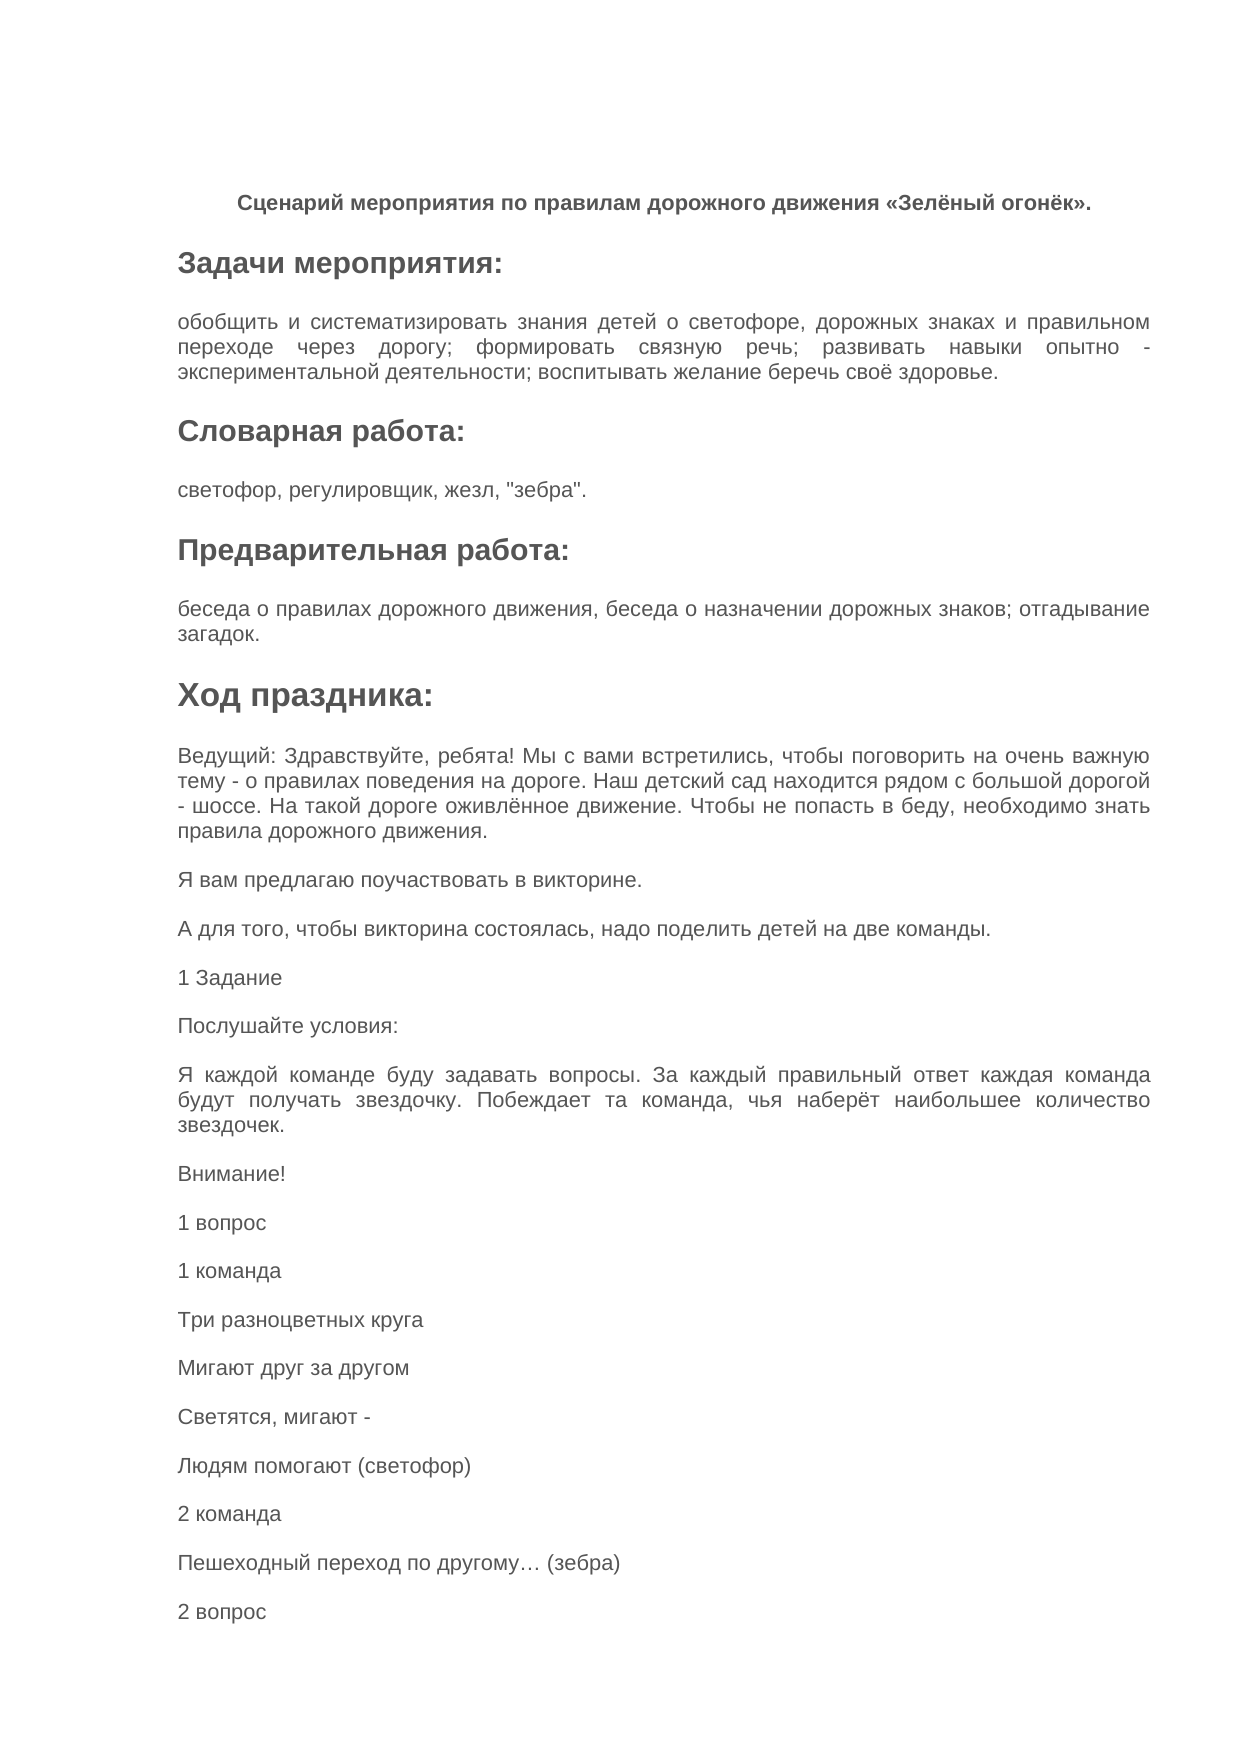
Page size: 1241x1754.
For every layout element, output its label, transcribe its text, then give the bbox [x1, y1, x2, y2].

text Пешеходный переход по другому… (зебра) [177, 1550, 1152, 1575]
text Предварительная работа: [177, 532, 1152, 566]
text Ход праздника: [177, 675, 1152, 714]
text Я вам предлагаю поучаствовать в викторине. [177, 867, 1152, 892]
text Задачи мероприятия: [177, 244, 1152, 279]
text беседа о правилах дорожного движения, беседа о назначении дорожных знаков; отгадывание загадок. [177, 596, 1152, 646]
text А для того, чтобы викторина состоялась, надо поделить детей на две команды. [177, 916, 1152, 941]
text обобщить и систематизировать знания детей о светофоре, дорожных знаках и правильном переходе через дорогу; формировать связную речь; развивать навыки опытно - экспериментальной деятельности; воспитывать желание беречь своё здоровье. [177, 308, 1152, 384]
text Людям помогают (светофор) [177, 1453, 1152, 1478]
text 1 Задание [177, 964, 1152, 989]
text 1 команда [177, 1258, 1152, 1283]
text 2 вопрос [177, 1598, 1152, 1624]
text Я каждой команде буду задавать вопросы. За каждый правильный ответ каждая команда будут получать звездочку. Побеждает та команда, чья наберёт наибольшее количество звездочек. [177, 1062, 1152, 1137]
text Ведущий: Здравствуйте, ребята! Мы с вами встретились, чтобы поговорить на очень важную тему - о правилах поведения на дороге. Наш детский сад находится рядом с большой дорогой - шоссе. На такой дороге оживлённое движение. Чтобы не попасть в беду, необходимо знать правила дорожного движения. [177, 743, 1152, 844]
text Словарная работа: [177, 413, 1152, 448]
text Внимание! [177, 1161, 1152, 1186]
text 1 вопрос [177, 1209, 1152, 1234]
text Послушайте условия: [177, 1013, 1152, 1038]
text Светятся, мигают - [177, 1404, 1152, 1429]
text светофор, регулировщик, жезл, "зебра". [177, 477, 1152, 502]
text 2 команда [177, 1501, 1152, 1526]
text Сценарий мероприятия по правилам дорожного движения «Зелёный огонёк». [177, 190, 1152, 215]
text Мигают друг за другом [177, 1355, 1152, 1381]
text Три разноцветных круга [177, 1307, 1152, 1332]
